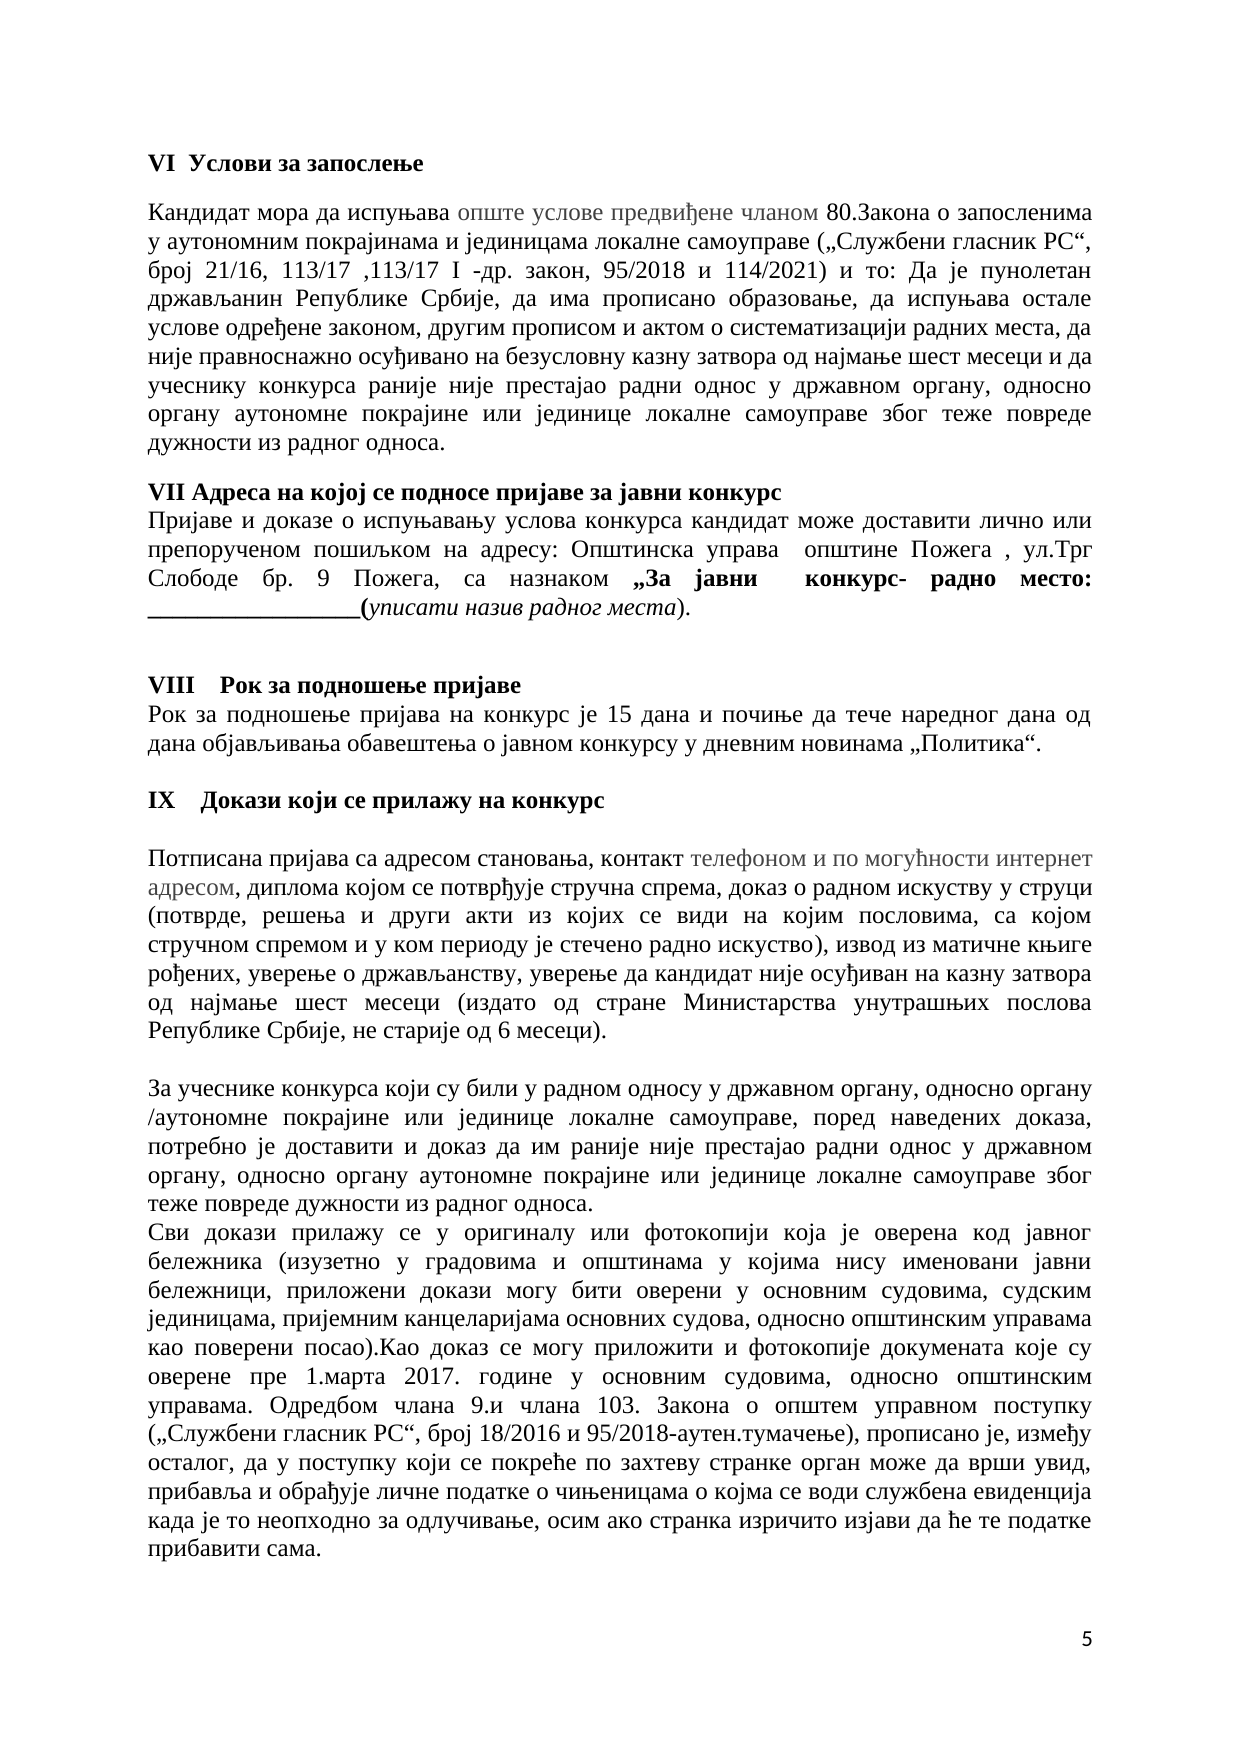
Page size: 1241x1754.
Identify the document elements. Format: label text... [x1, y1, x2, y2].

text Пријаве и доказе о испуњавању услова конкурса кандидат може доставити лично или препорученом пошиљком на адресу: Општинска управа општине Пожега , ул.Трг Слободе бр. 9 Пожега, са назнаком „За јавни конкурс- радно место: _________________(уписати назив радног места). [148, 506, 1093, 621]
text VI Услови за запослење [148, 148, 1093, 176]
text VIII Рок за подношење пријаве [148, 670, 1093, 699]
text Рок за подношење пријава на конкурс је 15 дана и почиње да тече наредног дана од дана објављивања обавештења о јавном конкурсу у дневним новинама „Политика“. [148, 699, 1093, 756]
text IX Докази који се прилажу на конкурс [148, 785, 1093, 814]
text Потписана пријава са адресом становања, контакт телефоном и по могућности интернет адресом, диплома којом се потврђује стручна спрема, доказ о радном искуству у струци (потврде, решења и други акти из којих се види на којим пословима, са којом стручном спремом и у ком периоду је стечено радно искуство), извод из матичне књиге рођених, уверење о држављанству, уверење да кандидат није осуђиван на казну затвора од најмање шест месеци (издато од стране Министарства унутрашњих послова Републике Србије, не старије од 6 месеци). [148, 843, 1093, 1044]
text VII Адреса на којој се подносе пријаве за јавни конкурс [148, 477, 1093, 506]
text Кандидат мора да испуњава опште услове предвиђене чланом 80.Закона о запосленима у аутономним покрајинама и јединицама локалне самоуправе („Службени гласник РС“, број 21/16, 113/17 ,113/17 I -др. закон, 95/2018 и 114/2021) и то: Да је пунолетан држављанин Републике Србије, да има прописано образовање, да испуњава остале услове одређене законом, другим прописом и актом о систематизацији радних места, да није правноснажно осуђивано на безусловну казну затвора од најмање шест месеци и да учеснику конкурса раније није престајао радни однос у државном органу, односно органу аутономне покрајине или јединице локалне самоуправе због теже повреде дужности из радног односа. [148, 197, 1093, 456]
text За учеснике конкурса који су били у радном односу у државном органу, односно органу /аутономне покрајине или јединице локалне самоуправе, поред наведених доказа, потребно је доставити и доказ да им раније није престајао радни однос у државном органу, односно органу аутономне покрајине или јединице локалне самоуправе због теже повреде дужности из радног односа. [148, 1073, 1093, 1217]
text Сви докази прилажу се у оригиналу или фотокопији која је оверена код јавног бележника (изузетно у градовима и општинама у којима нису именовани јавни бележници, приложени докази могу бити оверени у основним судовима, судским јединицама, пријемним канцеларијама основних судова, односно општинским управама као поверени посао).Као доказ се могу приложити и фотокопије докумената које су оверене пре 1.марта 2017. године у основним судовима, односно општинским управама. Одредбом члана 9.и члана 103. Закона о општем управном поступку („Службени гласник РС“, број 18/2016 и 95/2018-аутен.тумачење), прописано је, између осталог, да у поступку који се покреће по захтеву странке орган може да врши увид, прибавља и обрађује личне податке о чињеницама о којма се води службена евиденција када је то неопходно за одлучивање, осим ако странка изричито изјави да ће те податке прибавити сама. [148, 1217, 1093, 1562]
